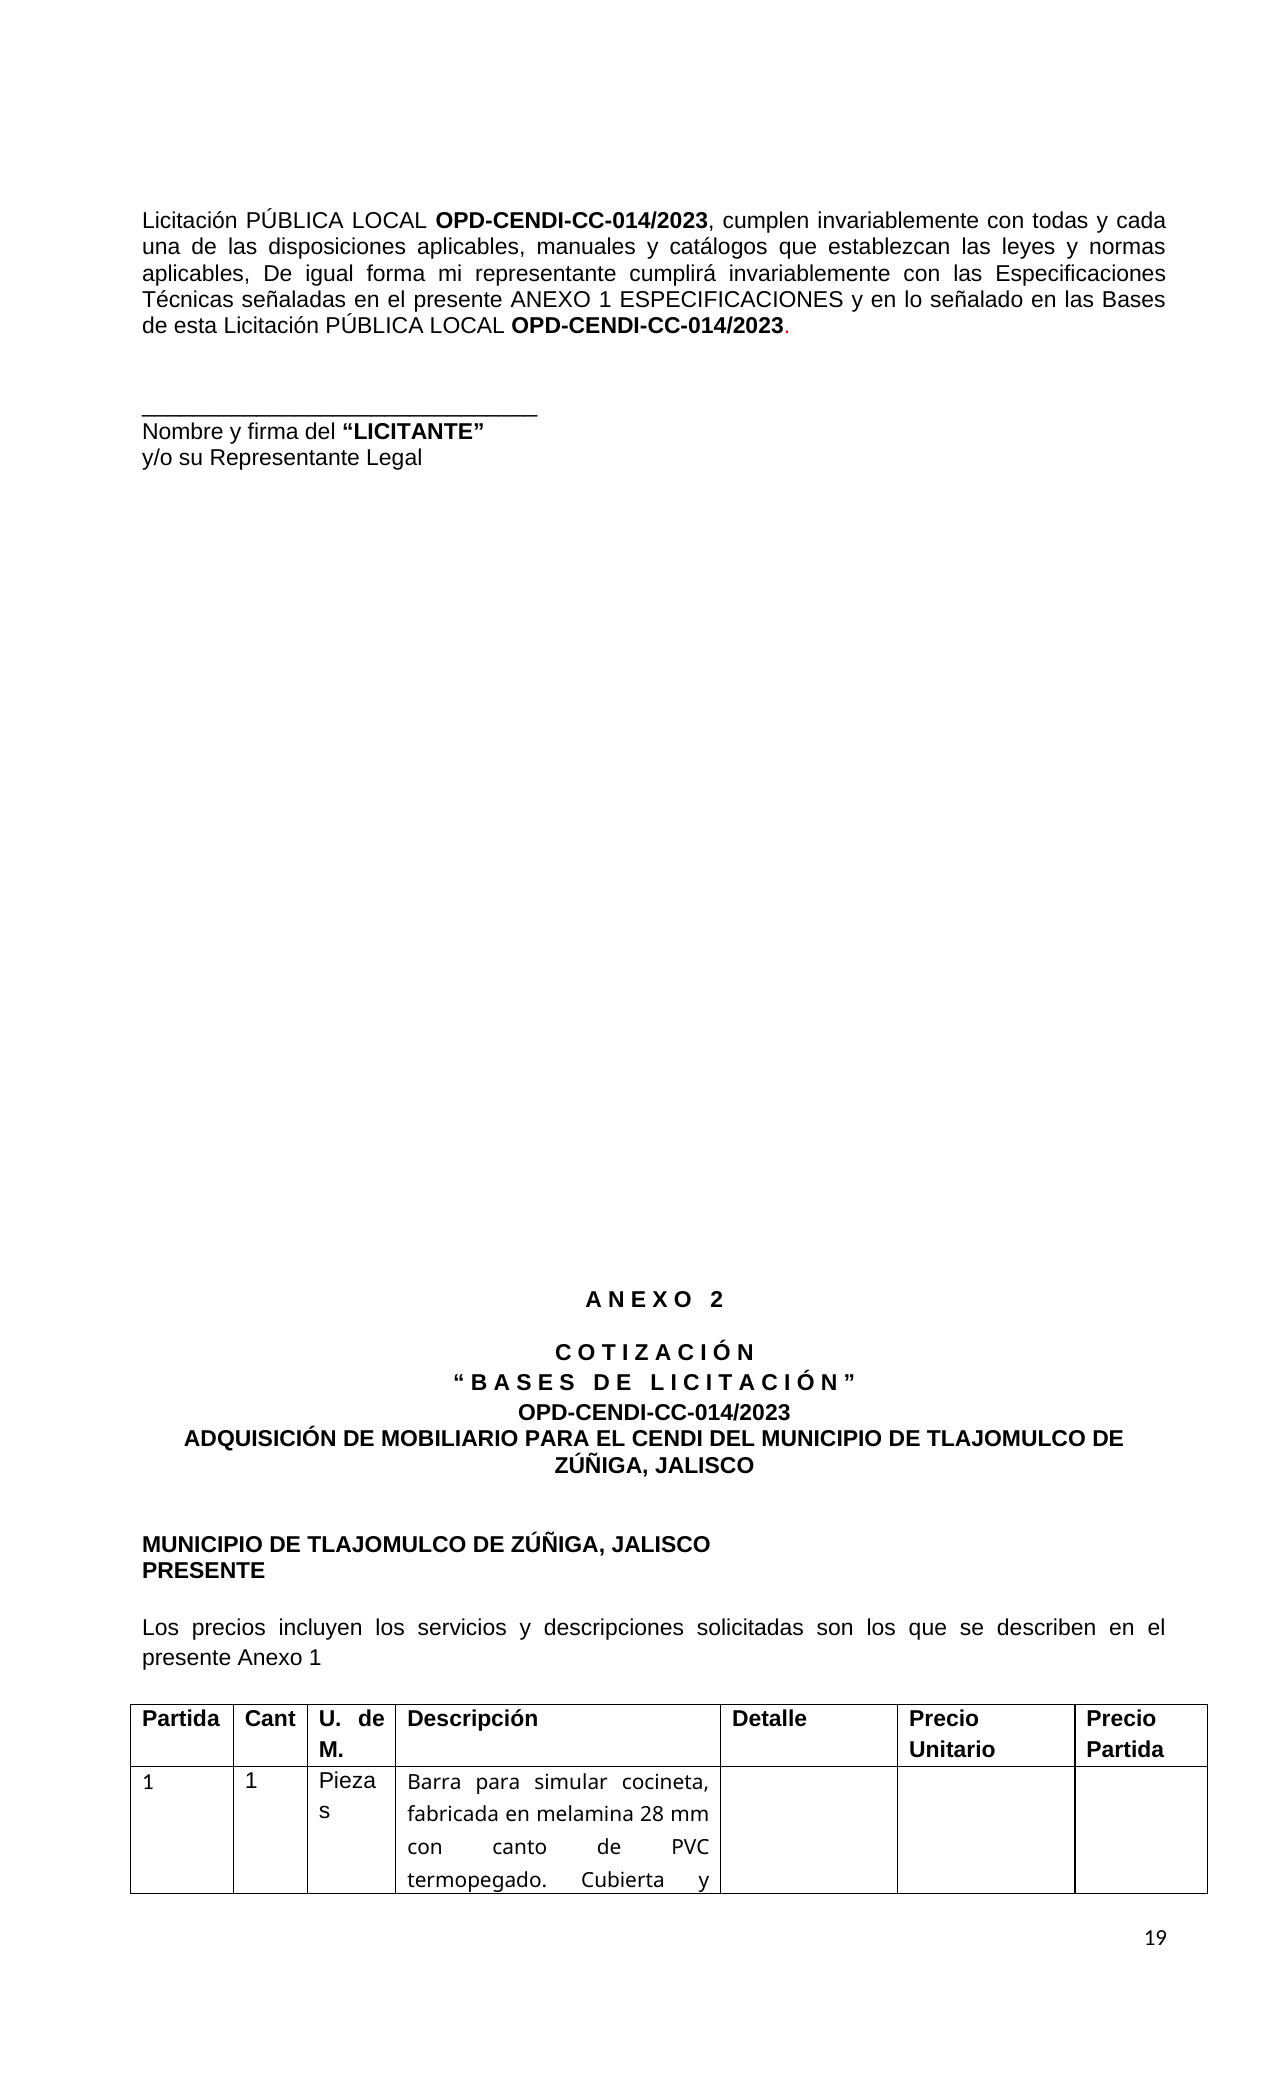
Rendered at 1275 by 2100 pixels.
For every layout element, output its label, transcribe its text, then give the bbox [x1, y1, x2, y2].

table_cell [898, 1767, 1074, 1893]
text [142, 207, 1167, 338]
text MUNICIPIO DE TLAJOMULCO DE ZÚÑIGA, JALISCO [142, 1531, 1167, 1557]
text Los precios incluyen los servicios y descripciones solicitadas son los que se describen en el presente Anexo 1 [142, 1614, 1167, 1670]
table_cell 1 [234, 1767, 307, 1893]
table_header Descripción [396, 1705, 720, 1766]
text COTIZACIÓN [142, 1339, 1167, 1365]
text y/o su Representante Legal [142, 444, 1167, 470]
table_cell 1 [131, 1767, 233, 1893]
text ADQUISICIÓN DE MOBILIARIO PARA EL CENDI DEL MUNICIPIO DE TLAJOMULCO DE ZÚÑIGA, JALISCO [142, 1425, 1167, 1478]
table_header Cant [234, 1705, 307, 1766]
text Nombre y firma del “LICITANTE” [142, 418, 1167, 444]
table_header Partida [131, 1705, 233, 1766]
text _______________________________ [142, 391, 1167, 418]
text OPD-CENDI-CC-014/2023 [142, 1399, 1167, 1425]
table_header Precio Unitario [898, 1705, 1074, 1766]
table_header Precio Partida [1076, 1705, 1207, 1766]
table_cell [396, 1767, 720, 1893]
table_cell [1076, 1767, 1207, 1893]
table_cell [721, 1767, 897, 1893]
table_cell Piezas [308, 1767, 395, 1893]
text PRESENTE [142, 1557, 1167, 1583]
text ANEXO 2 [142, 1286, 1167, 1312]
table_header Detalle [721, 1705, 897, 1766]
table_header U. de M. [308, 1705, 395, 1766]
text “BASES DE LICITACIÓN” [142, 1369, 1167, 1395]
